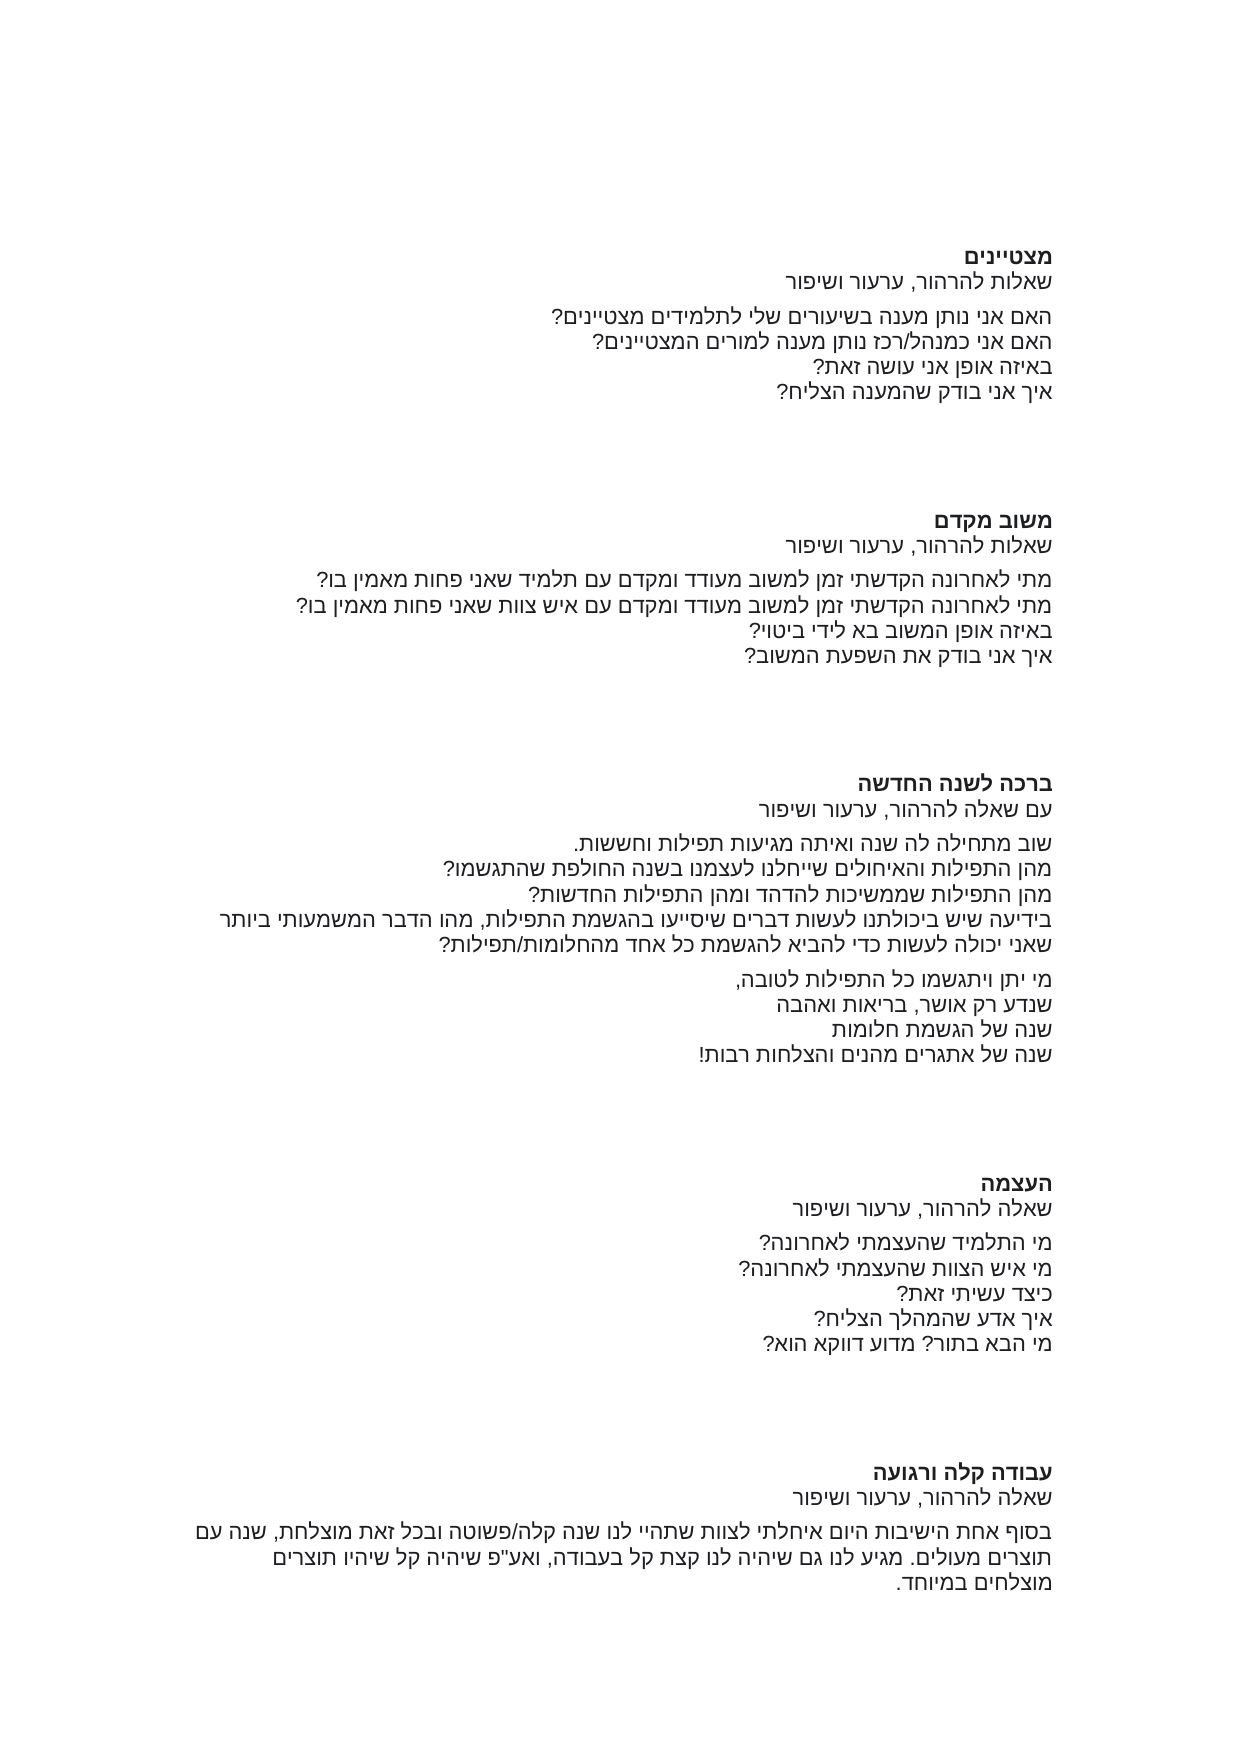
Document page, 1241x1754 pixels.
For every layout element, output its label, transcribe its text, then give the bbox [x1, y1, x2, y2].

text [187, 1519, 1053, 1595]
text מי התלמיד שהעצמתי לאחרונה? מי איש הצוות שהעצמתי לאחרונה? כיצד עשיתי זאת? איך אדע שהמהלך הצליח? מי הבא בתור? מדוע דווקא הוא? [187, 1230, 1053, 1356]
text האם אני נותן מענה בשיעורים שלי לתלמידים מצטיינים? האם אני כמנהל/רכז נותן מענה למורים המצטיינים? באיזה אופן אני עושה זאת? איך אני בודק שהמענה הצליח? [187, 303, 1053, 404]
text מי יתן ויתגשמו כל התפילות לטובה, שנדע רק אושר, בריאות ואהבה שנה של הגשמת חלומות שנה של אתגרים מהנים והצלחות רבות! [187, 966, 1053, 1067]
text משוב מקדם שאלות להרהור, ערעור ושיפור [187, 507, 1053, 558]
text שוב מתחילה לה שנה ואיתה מגיעות תפילות וחששות. מהן התפילות והאיחולים שייחלנו לעצמנו בשנה החולפת שהתגשמו? מהן התפילות שממשיכות להדהד ומהן התפילות החדשות? בידיעה שיש ביכולתנו לעשות דברים שיסייעו בהגשמת התפילות, מהו הדבר המשמעותי ביותר שאני יכולה לעשות כדי להביא להגשמת כל אחד מהחלומות/תפילות? [187, 831, 1053, 957]
text מצטיינים שאלות להרהור, ערעור ושיפור [187, 244, 1053, 294]
text מתי לאחרונה הקדשתי זמן למשוב מעודד ומקדם עם תלמיד שאני פחות מאמין בו? מתי לאחרונה הקדשתי זמן למשוב מעודד ומקדם עם איש צוות שאני פחות מאמין בו? באיזה אופן המשוב בא לידי ביטוי? איך אני בודק את השפעת המשוב? [187, 567, 1053, 668]
text ברכה לשנה החדשה עם שאלה להרהור, ערעור ושיפור [187, 771, 1053, 822]
text עבודה קלה ורגועה שאלה להרהור, ערעור ושיפור [187, 1459, 1053, 1510]
text העצמה שאלה להרהור, ערעור ושיפור [187, 1170, 1053, 1221]
